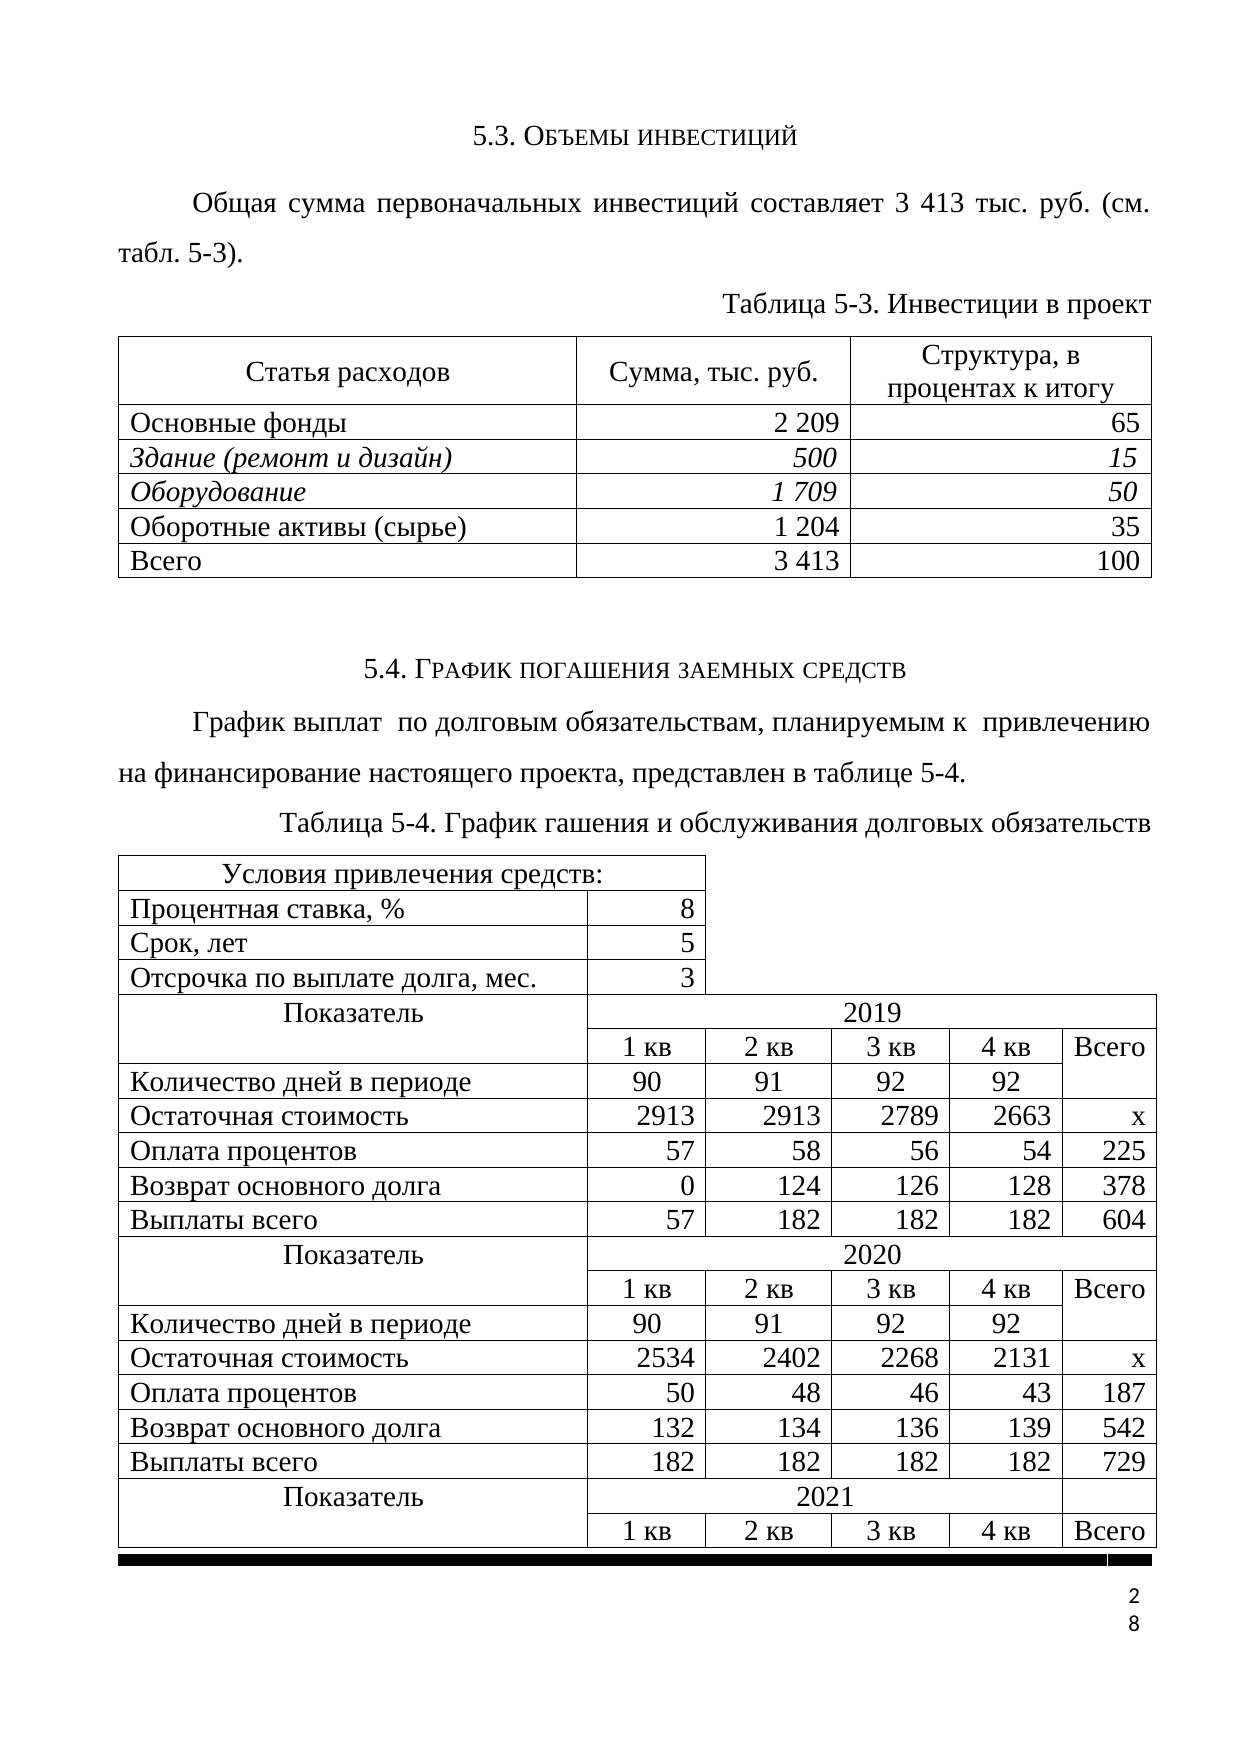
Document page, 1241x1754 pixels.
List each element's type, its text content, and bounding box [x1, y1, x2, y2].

table_cell Всего [119, 544, 576, 577]
table_cell 542 [1063, 1410, 1156, 1443]
table_cell 3 кв [832, 1271, 949, 1305]
table_cell Процентная ставка, % [119, 891, 587, 924]
table_cell 92 [950, 1306, 1062, 1339]
table_header Структура, в процентах к итогу [851, 337, 1151, 404]
table_cell 2 кв [706, 1271, 831, 1305]
table_cell 2663 [950, 1099, 1062, 1132]
table_cell Выплаты всего [119, 1444, 587, 1478]
table_cell 182 [706, 1444, 831, 1478]
subtitle 5.3. Объемы инвестиций [118, 118, 1152, 152]
table_cell 182 [832, 1202, 949, 1236]
table_cell 5 [588, 926, 705, 959]
table_cell 2021 [588, 1479, 1062, 1512]
text Таблица 5-4. График гашения и обслуживания долговых обязательств [118, 805, 1152, 839]
table_cell 2913 [706, 1099, 831, 1132]
table_cell 182 [706, 1202, 831, 1236]
table_cell Оборотные активы (сырье) [119, 509, 576, 542]
table_cell Выплаты всего [119, 1202, 587, 1236]
table_cell 4 кв [950, 1271, 1062, 1305]
table_cell Основные фонды [119, 405, 576, 439]
table_cell Показатель [119, 1479, 587, 1547]
table_cell Всего [1063, 1514, 1156, 1547]
table_cell 604 [1063, 1202, 1156, 1236]
table_cell 48 [706, 1375, 831, 1409]
table_cell 182 [832, 1444, 949, 1478]
table_cell 54 [950, 1133, 1062, 1167]
table_cell 57 [588, 1202, 705, 1236]
table_cell Остаточная стоимость [119, 1341, 587, 1374]
table_cell 139 [950, 1410, 1062, 1443]
table_cell Здание (ремонт и дизайн) [119, 440, 576, 473]
table_cell 1 кв [588, 1271, 705, 1305]
table_cell 182 [950, 1444, 1062, 1478]
table_cell 58 [706, 1133, 831, 1167]
table_cell 15 [851, 440, 1151, 473]
table_cell 3 кв [832, 1514, 949, 1547]
table_cell 91 [706, 1064, 831, 1097]
table_cell 124 [706, 1168, 831, 1201]
table_cell 126 [832, 1168, 949, 1201]
text Общая сумма первоначальных инвестиций составляет 3 413 тыс. руб. (см. табл. 5-3). [118, 185, 1152, 269]
table_cell 378 [1063, 1168, 1156, 1201]
table_cell 1 кв [588, 1514, 705, 1547]
table_cell [1063, 1479, 1156, 1512]
table_cell Всего [1063, 1271, 1156, 1339]
table_cell Возврат основного долга [119, 1410, 587, 1443]
table_cell 43 [950, 1375, 1062, 1409]
table_cell 4 кв [950, 1514, 1062, 1547]
table_cell Срок, лет [119, 926, 587, 959]
table_cell 92 [950, 1064, 1062, 1097]
table_cell х [1063, 1341, 1156, 1374]
table_cell 92 [832, 1306, 949, 1339]
table_cell 182 [588, 1444, 705, 1478]
table_cell 2 кв [706, 1029, 831, 1063]
table_cell 2268 [832, 1341, 949, 1374]
table_cell 182 [950, 1202, 1062, 1236]
table_cell 57 [588, 1133, 705, 1167]
table_cell х [1063, 1099, 1156, 1132]
table_cell 65 [851, 405, 1151, 439]
table_cell 187 [1063, 1375, 1156, 1409]
table_cell Возврат основного долга [119, 1168, 587, 1201]
table_cell 50 [851, 474, 1151, 508]
table_cell Всего [1063, 1029, 1156, 1097]
table_cell 2534 [588, 1341, 705, 1374]
table_cell Количество дней в периоде [119, 1306, 587, 1339]
table_cell 50 [588, 1375, 705, 1409]
table_cell 4 кв [950, 1029, 1062, 1063]
table_cell 132 [588, 1410, 705, 1443]
table_cell 0 [588, 1168, 705, 1201]
table_cell Отсрочка по выплате долга, мес. [119, 960, 587, 994]
table_cell 3 [588, 960, 705, 994]
table_cell 2 209 [577, 405, 850, 439]
table_cell 729 [1063, 1444, 1156, 1478]
table_cell 1 204 [577, 509, 850, 542]
table_cell 35 [851, 509, 1151, 542]
subtitle 5.4. График погашения заемных средств [118, 652, 1152, 685]
text График выплат по долговым обязательствам, планируемым к привлечению на финансирование настоящего проекта, представлен в таблице 5-4. [118, 704, 1152, 788]
table_cell 225 [1063, 1133, 1156, 1167]
table_cell 56 [832, 1133, 949, 1167]
table_header Статья расходов [119, 337, 576, 404]
table_cell Количество дней в периоде [119, 1064, 587, 1097]
table_cell Показатель [119, 995, 587, 1063]
table_cell 128 [950, 1168, 1062, 1201]
table_cell 2020 [588, 1237, 1156, 1270]
table_cell 136 [832, 1410, 949, 1443]
table_cell 90 [588, 1306, 705, 1339]
table_cell 1 кв [588, 1029, 705, 1063]
table_cell 90 [588, 1064, 705, 1097]
table_cell Оплата процентов [119, 1133, 587, 1167]
table_cell 1 709 [577, 474, 850, 508]
table_cell 2 кв [706, 1514, 831, 1547]
table_cell 91 [706, 1306, 831, 1339]
table_cell 3 413 [577, 544, 850, 577]
table_cell 46 [832, 1375, 949, 1409]
table_cell 100 [851, 544, 1151, 577]
table_cell 92 [832, 1064, 949, 1097]
table_cell 3 кв [832, 1029, 949, 1063]
table_cell 8 [588, 891, 705, 924]
table_cell 2913 [588, 1099, 705, 1132]
table_cell 2019 [588, 995, 1156, 1028]
table_cell 2789 [832, 1099, 949, 1132]
table_cell 134 [706, 1410, 831, 1443]
table_cell Остаточная стоимость [119, 1099, 587, 1132]
table_cell 500 [577, 440, 850, 473]
table_cell Оплата процентов [119, 1375, 587, 1409]
table_header Условия привлечения средств: [119, 856, 705, 890]
table_cell 2402 [706, 1341, 831, 1374]
table_header Сумма, тыс. руб. [577, 337, 850, 404]
table_cell Показатель [119, 1237, 587, 1305]
table_cell 2131 [950, 1341, 1062, 1374]
table_cell Оборудование [119, 474, 576, 508]
text Таблица 5-3. Инвестиции в проект [118, 286, 1152, 319]
